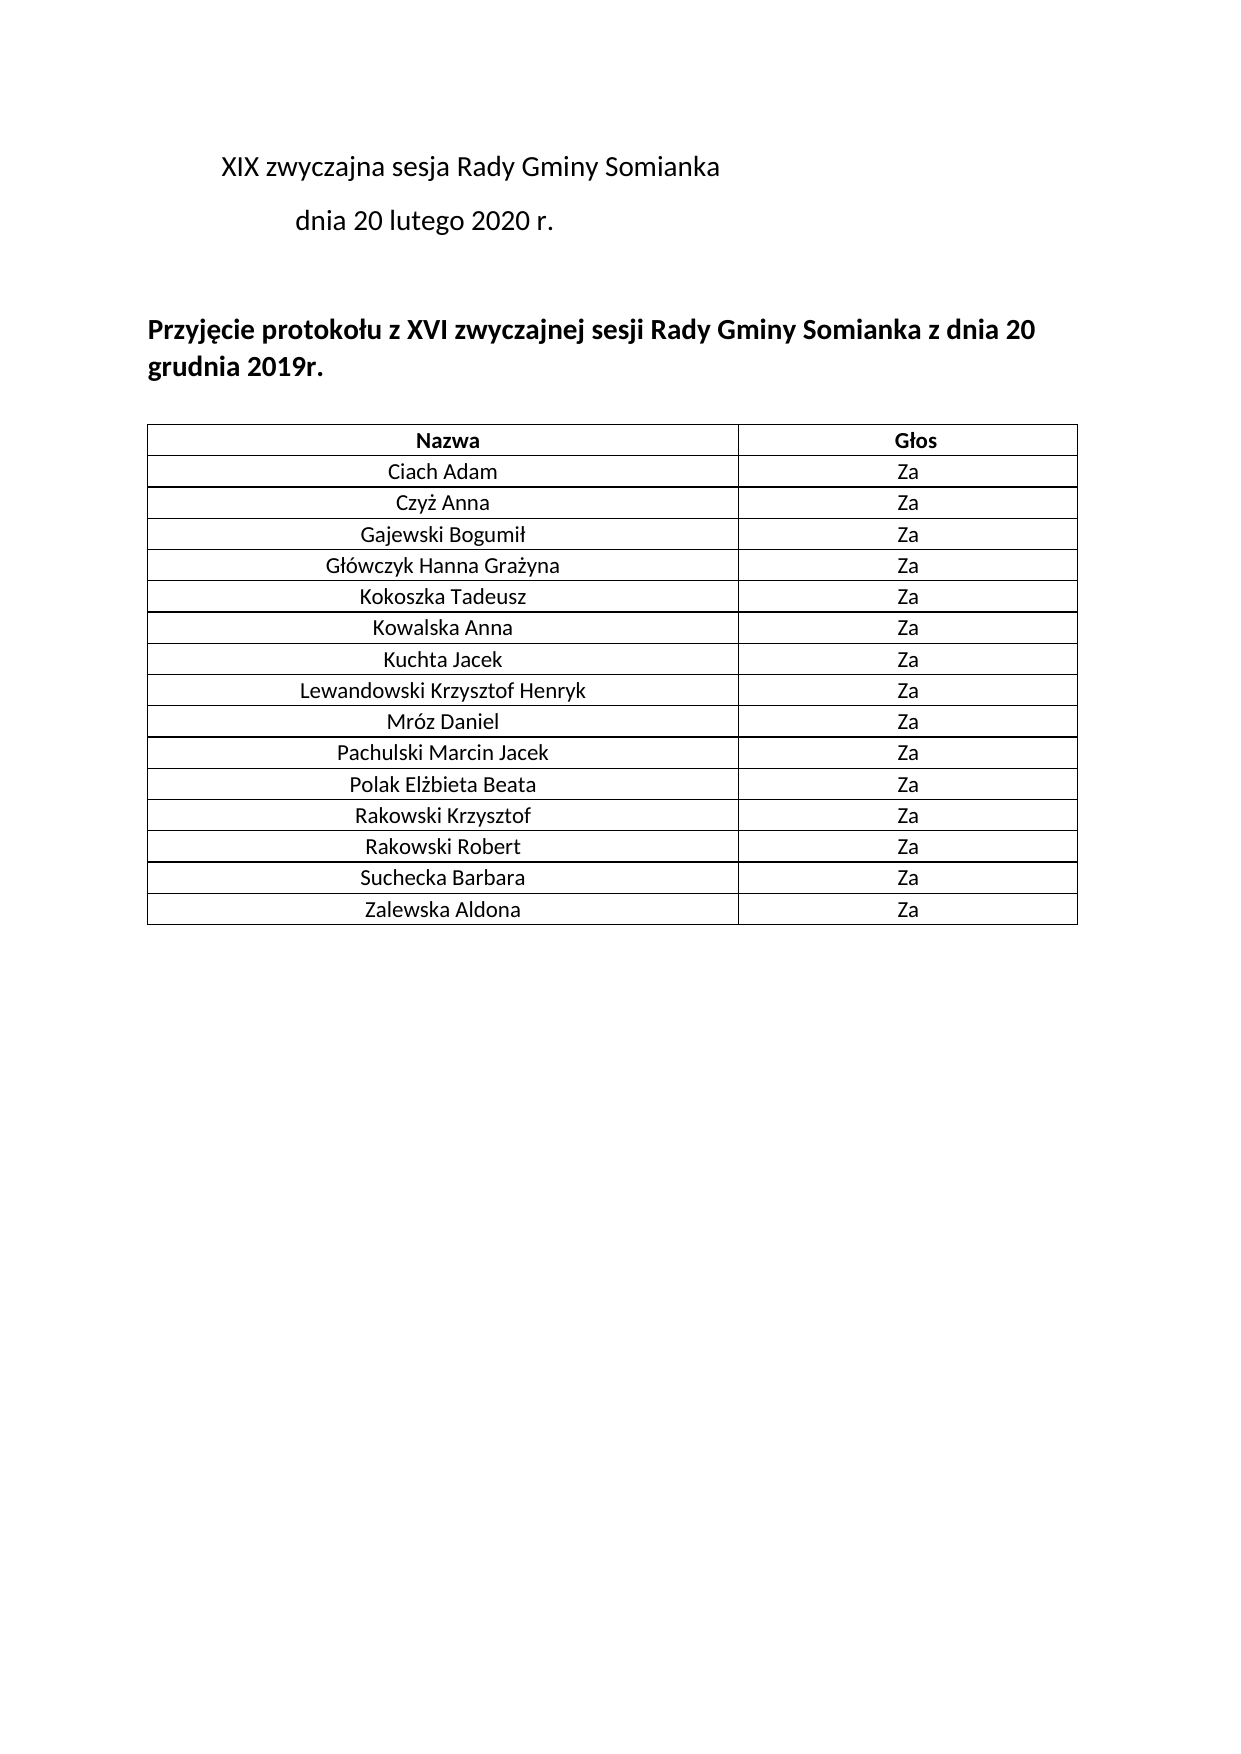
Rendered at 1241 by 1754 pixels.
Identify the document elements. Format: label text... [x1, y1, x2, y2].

table_cell Kokoszka Tadeusz [148, 581, 738, 611]
table_cell Kuchta Jacek [148, 644, 738, 674]
table_cell Za [739, 550, 1077, 580]
table_header Nazwa [148, 425, 738, 455]
table_cell Rakowski Krzysztof [148, 800, 738, 830]
table_cell Za [739, 769, 1077, 799]
table_cell Czyż Anna [148, 488, 738, 518]
text dnia 20 lutego 2020 r. [221, 202, 1093, 238]
table_cell Za [739, 675, 1077, 705]
table_cell Rakowski Robert [148, 831, 738, 861]
table_cell Suchecka Barbara [148, 863, 738, 893]
table_cell Pachulski Marcin Jacek [148, 738, 738, 768]
table_cell Gajewski Bogumił [148, 519, 738, 549]
table_cell Za [739, 644, 1077, 674]
table_cell Za [739, 488, 1077, 518]
text Przyjęcie protokołu z XVI zwyczajnej sesji Rady Gminy Somianka z dnia 20 grudnia 2019r. [148, 311, 1093, 384]
table_cell Kowalska Anna [148, 613, 738, 643]
table_header Głos [739, 425, 1077, 455]
table_cell Zalewska Aldona [148, 894, 738, 924]
table_cell Za [739, 706, 1077, 736]
text XIX zwyczajna sesja Rady Gminy Somianka [148, 148, 1093, 183]
table_cell Za [739, 519, 1077, 549]
table_cell Za [739, 894, 1077, 924]
table_cell Za [739, 800, 1077, 830]
table_cell Za [739, 456, 1077, 486]
table_cell Mróz Daniel [148, 706, 738, 736]
table_cell Za [739, 831, 1077, 861]
table_cell Lewandowski Krzysztof Henryk [148, 675, 738, 705]
table_cell Za [739, 738, 1077, 768]
table_cell Główczyk Hanna Grażyna [148, 550, 738, 580]
table_cell Polak Elżbieta Beata [148, 769, 738, 799]
table_cell Za [739, 581, 1077, 611]
table_cell Ciach Adam [148, 456, 738, 486]
table_cell Za [739, 863, 1077, 893]
table_cell Za [739, 613, 1077, 643]
